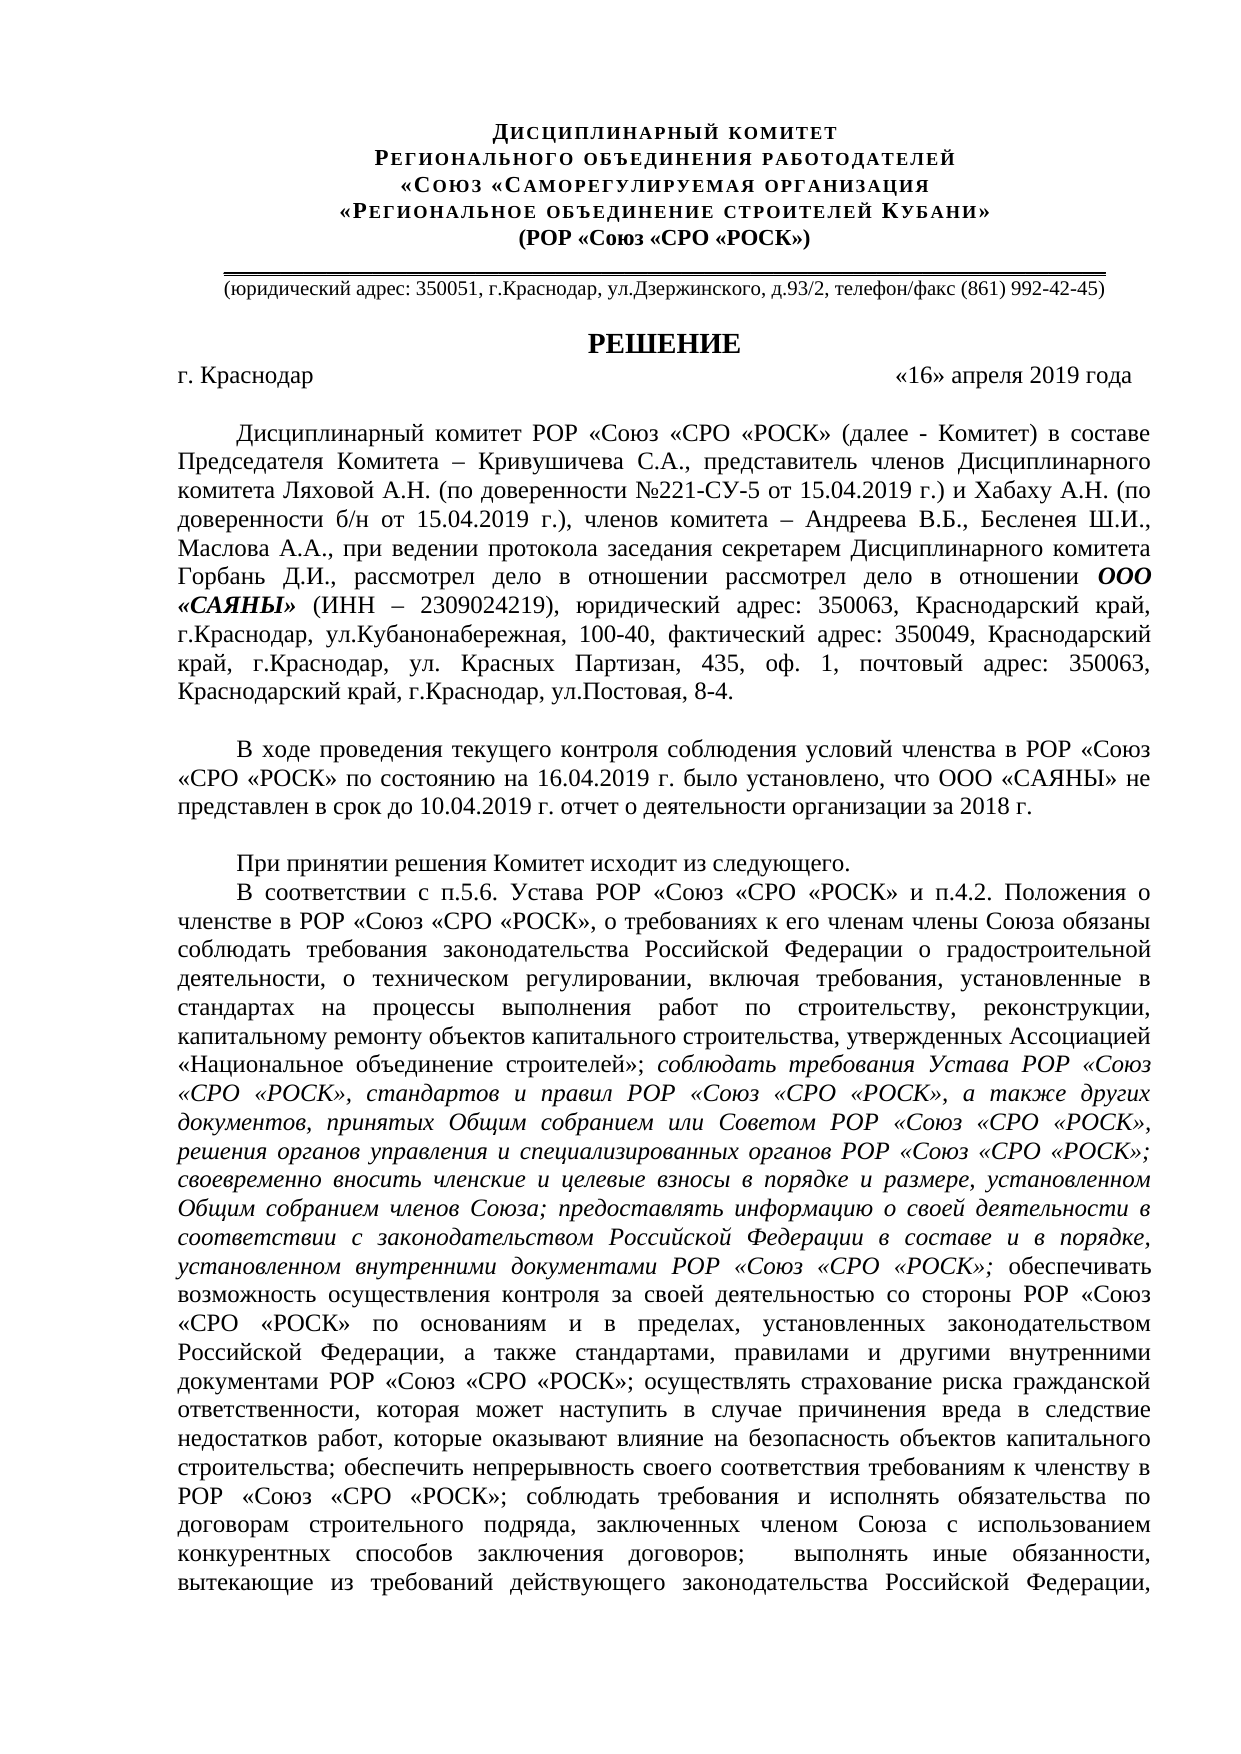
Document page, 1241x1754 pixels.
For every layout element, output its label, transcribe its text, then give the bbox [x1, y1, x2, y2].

text «Региональное объединение строителей Кубани» [177, 197, 1152, 223]
text г. Краснодар «16» апреля 2019 года [177, 360, 1152, 389]
text (РОР «Союз «СРО «РОСК») [177, 223, 1152, 250]
text Дисциплинарный комитет [177, 118, 1152, 144]
list Дисциплинарный комитет РОР «Союз «СРО «РОСК» (далее - Комитет) в составе Председателя Комитета – Кривушичева С.А., представитель членов Дисциплинарного комитета Ляховой А.Н. (по доверенности №221-СУ-5 от 15.04.2019 г.) и Хабаху А.Н. (по доверенности б/н от 15.04.2019 г.), членов комитета – Андреева В.Б., Бесленея Ш.И., Маслова А.А., при ведении протокола заседания секретарем Дисциплинарного комитета Горбань Д.И., рассмотрел дело в отношении рассмотрел дело в отношении ООО «САЯНЫ» (ИНН – 2309024219), юридический адрес: 350063, Краснодарский край, г.Краснодар, ул.Кубанонабережная, 100-40, фактический адрес: 350049, Краснодарский край, г.Краснодар, ул. Красных Партизан, 435, оф. 1, почтовый адрес: 350063, Краснодарский край, г.Краснодар, ул.Постовая, 8-4. [177, 418, 1152, 705]
text Регионального объединения работодателей [177, 144, 1152, 171]
text РЕШЕНИЕ [177, 327, 1152, 360]
text (юридический адрес: 350051, г.Краснодар, ул.Дзержинского, д.93/2, телефон/факс (861) 992-42-45) [177, 276, 1152, 300]
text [177, 877, 1152, 1596]
text «Союз «Саморегулируемая организация [177, 171, 1152, 197]
text В ходе проведения текущего контроля соблюдения условий членства в РОР «Союз «СРО «РОСК» по состоянию на 16.04.2019 г. было установлено, что ООО «САЯНЫ» не представлен в срок до 10.04.2019 г. отчет о деятельности организации за 2018 г. [177, 734, 1152, 820]
text При принятии решения Комитет исходит из следующего. [177, 848, 1152, 877]
text _____________________________________________________________________________ [177, 250, 1152, 276]
